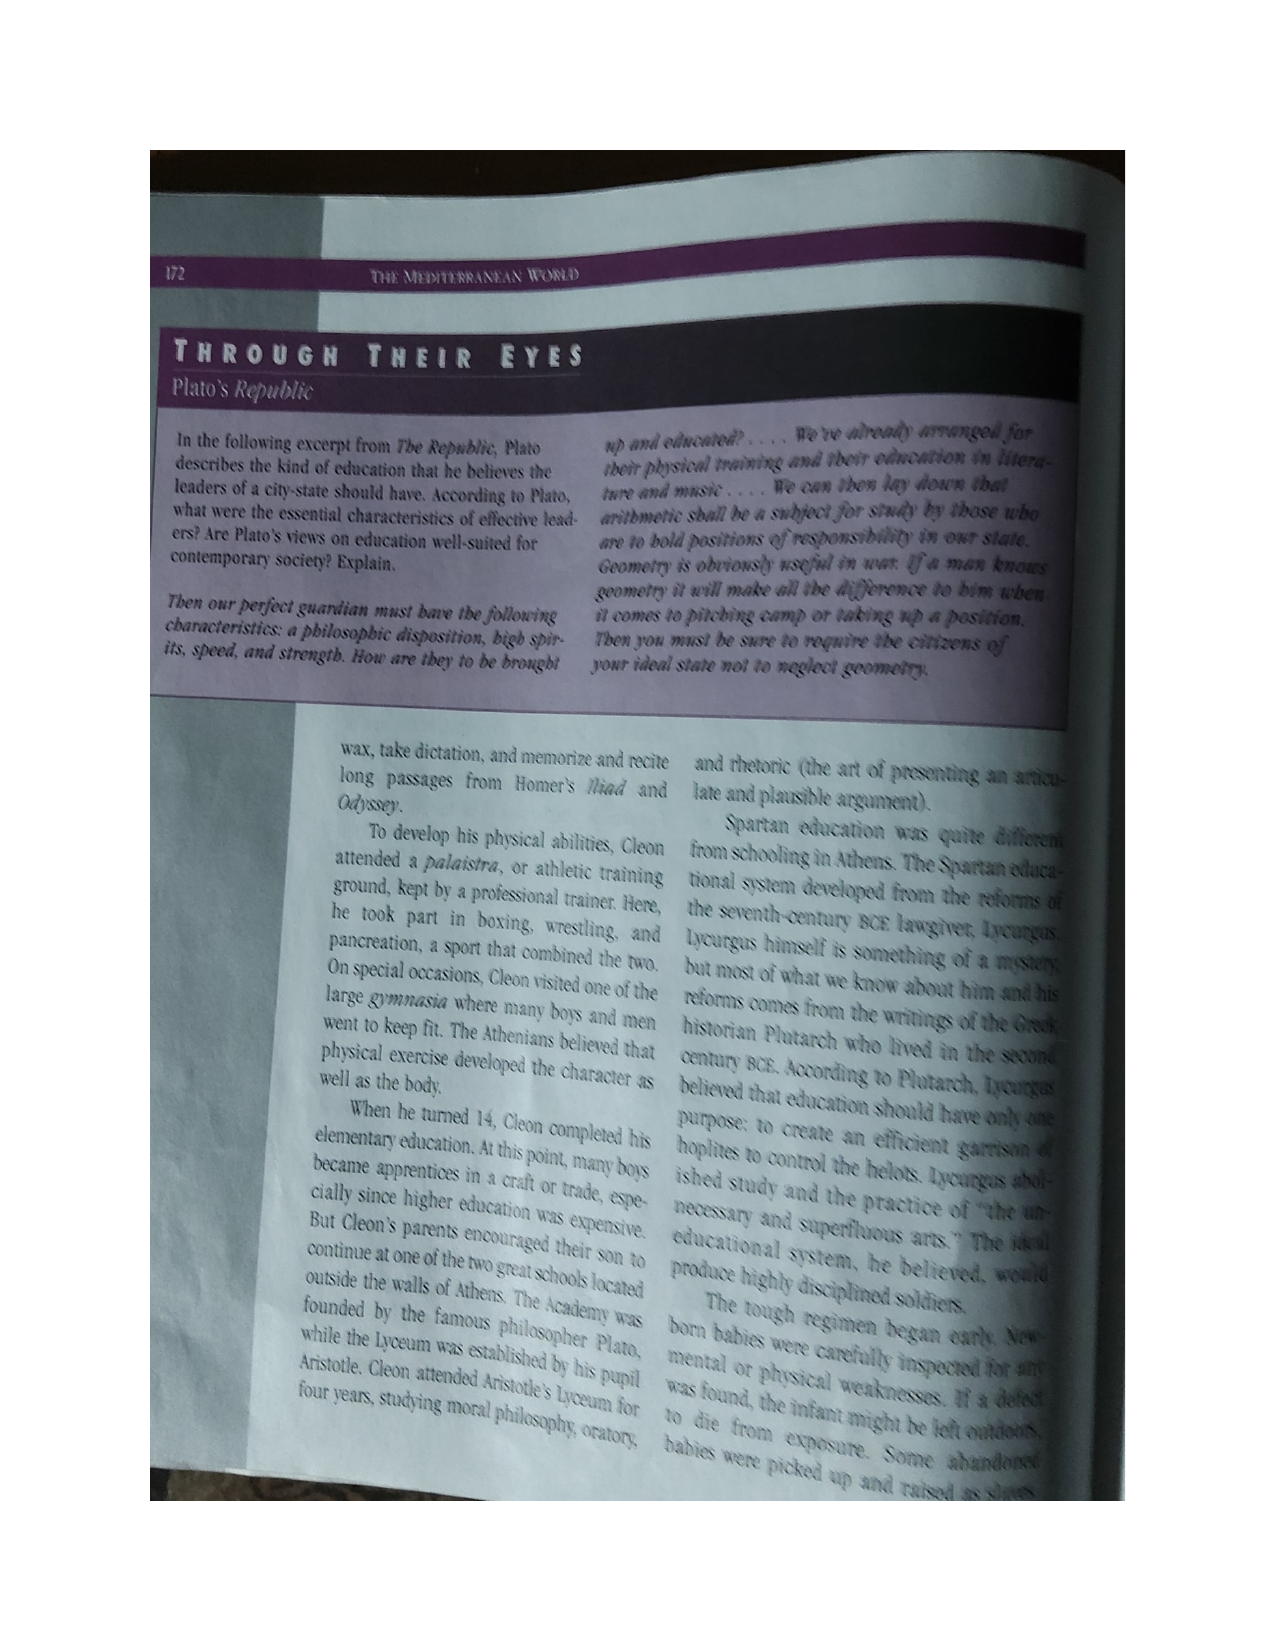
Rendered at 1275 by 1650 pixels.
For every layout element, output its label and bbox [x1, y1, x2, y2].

picture [150, 150, 1125, 1501]
